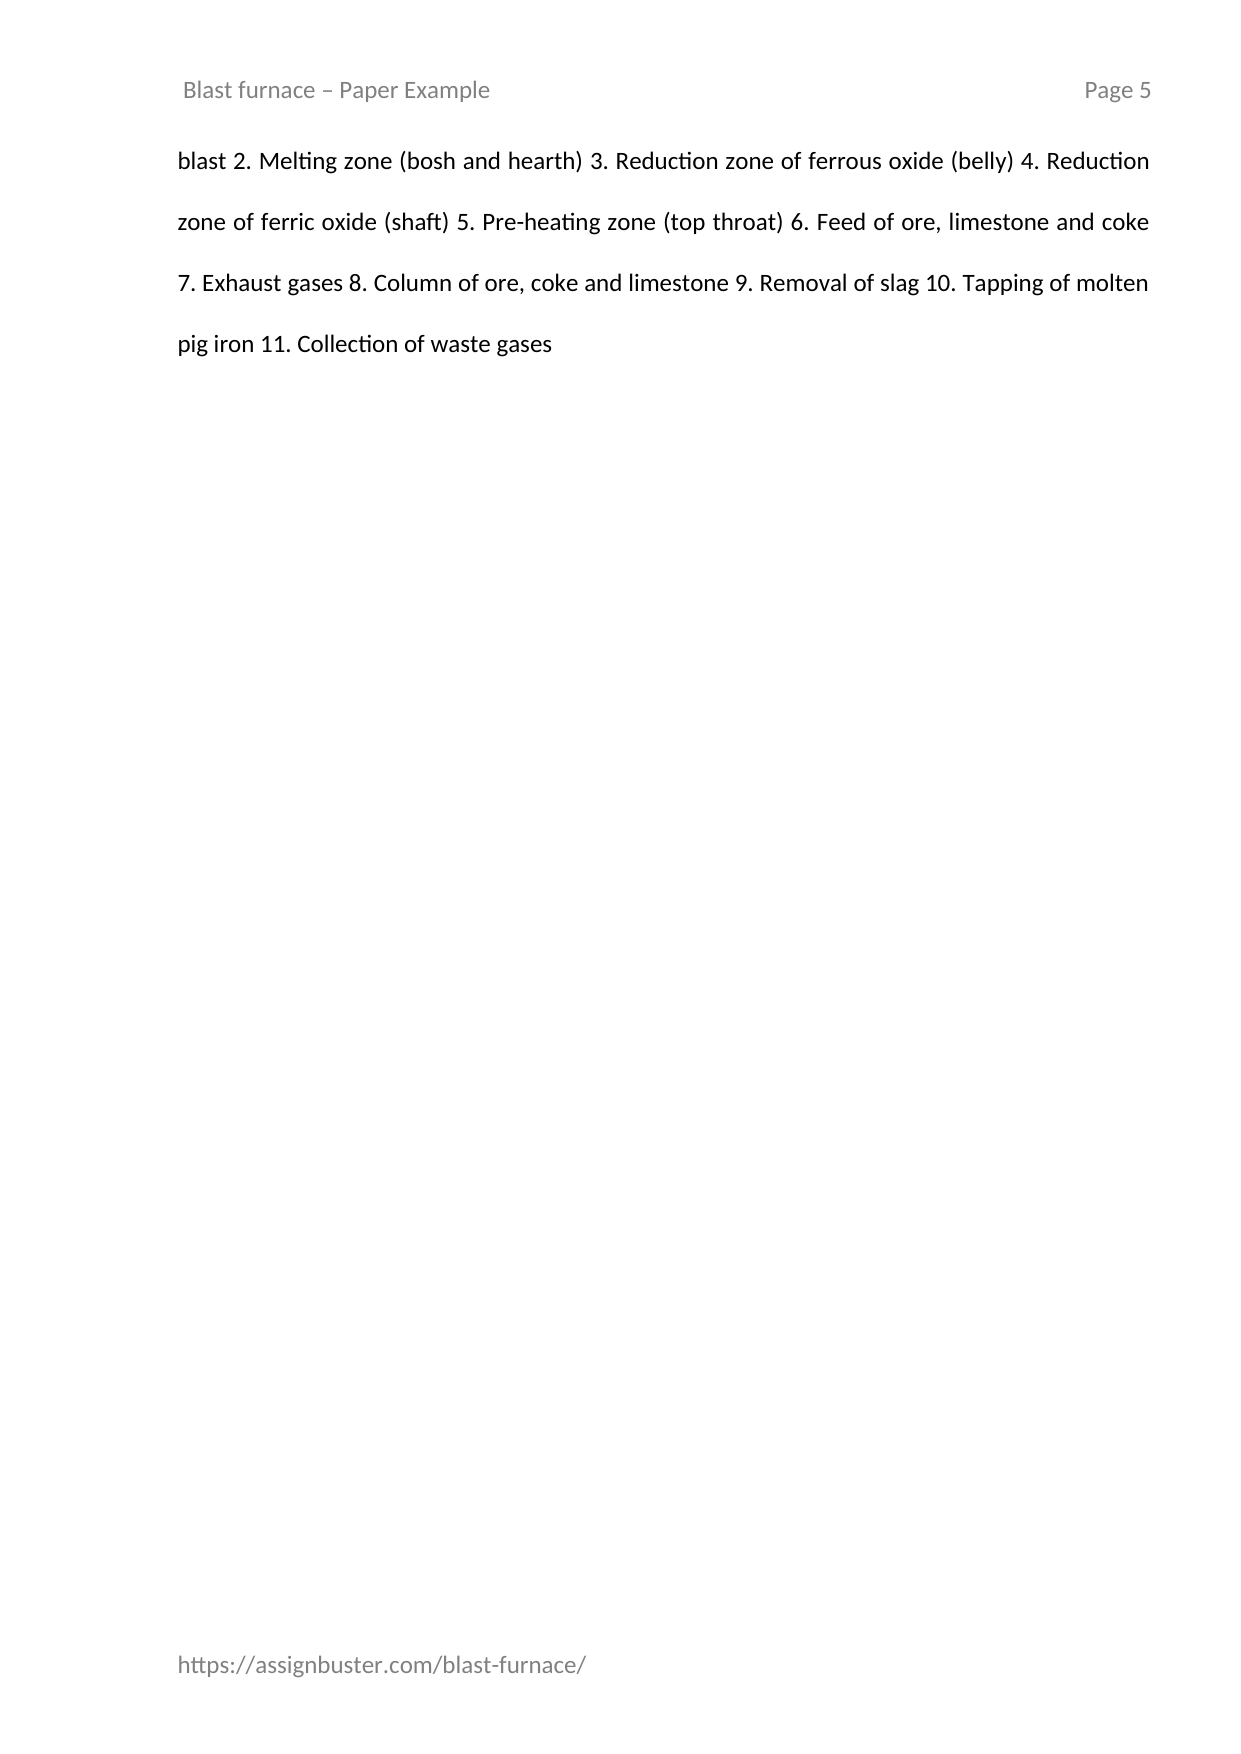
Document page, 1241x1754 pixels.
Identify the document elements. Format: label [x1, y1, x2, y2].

text [177, 145, 1152, 359]
